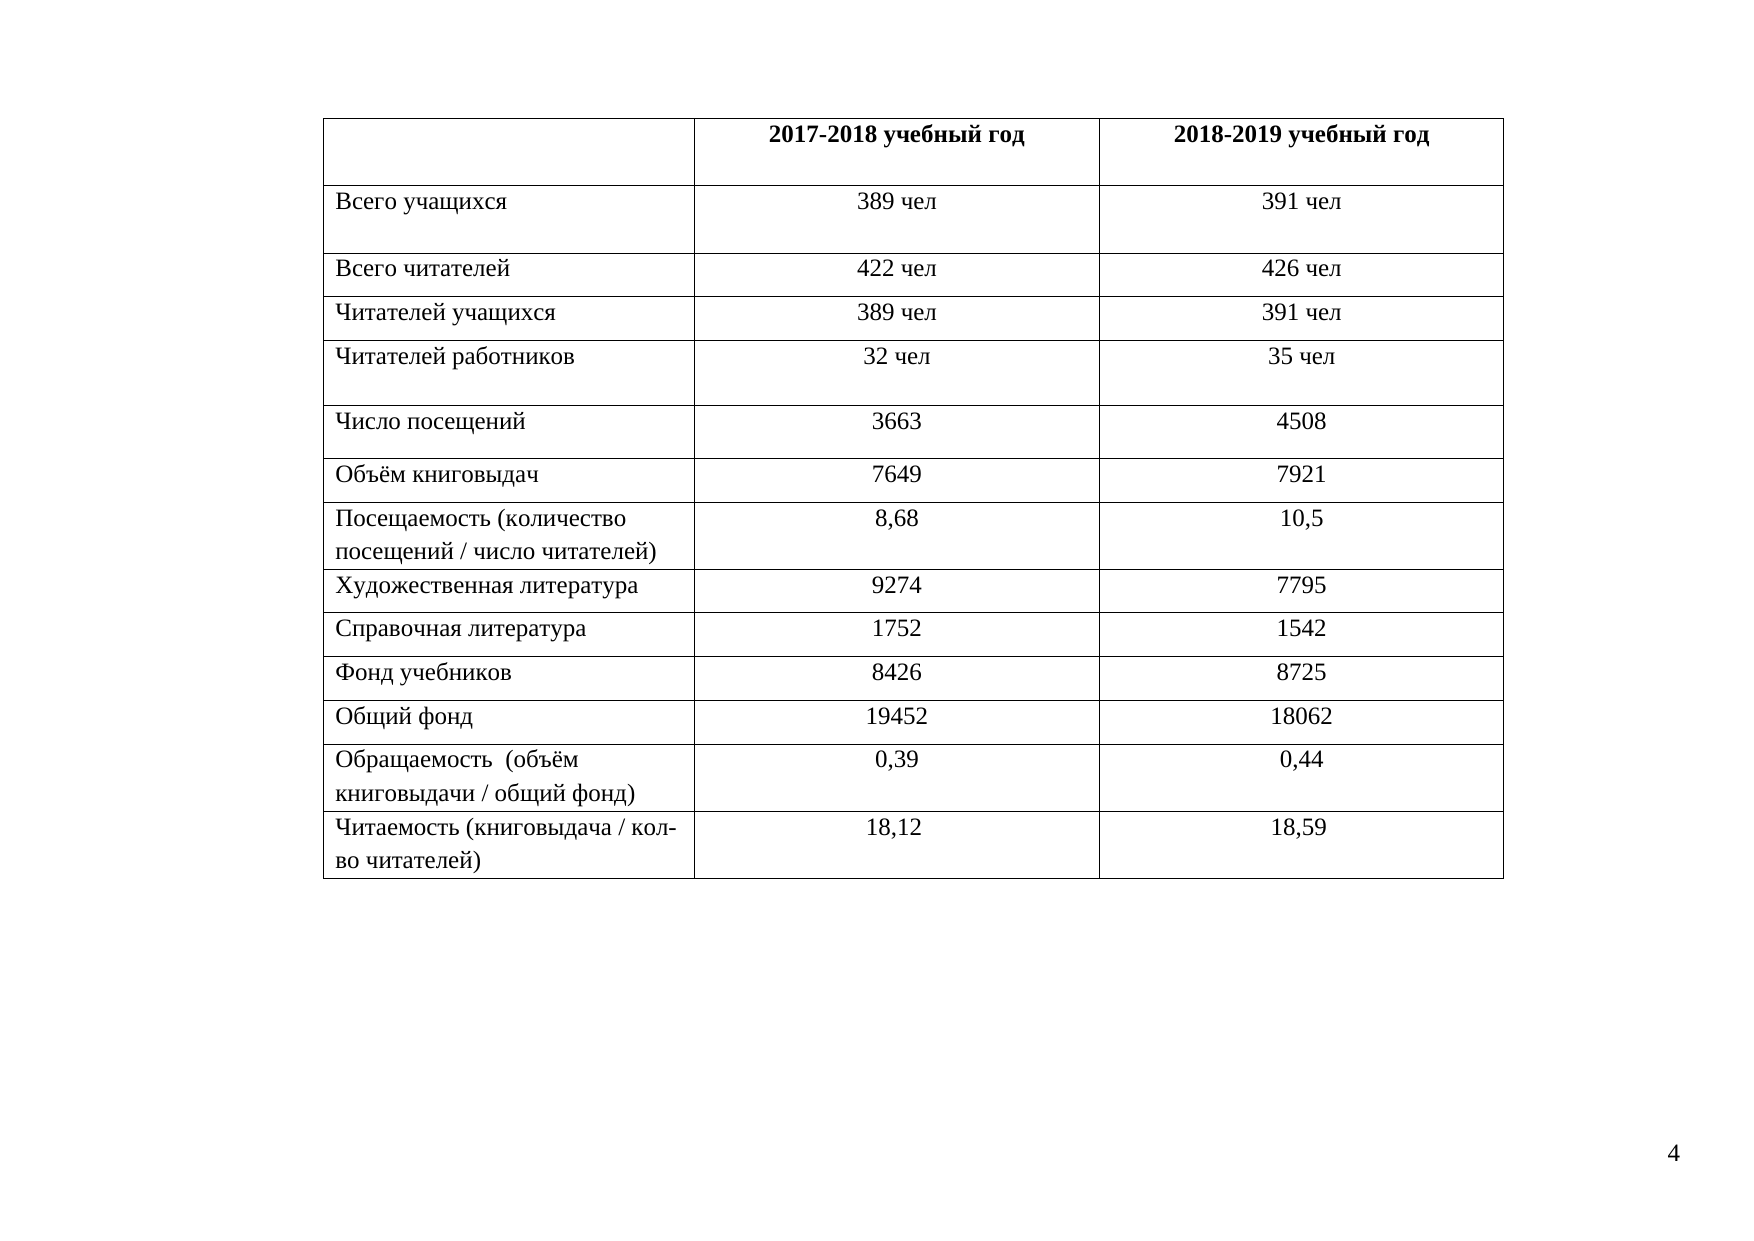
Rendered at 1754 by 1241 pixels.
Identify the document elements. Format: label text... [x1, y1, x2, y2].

table_cell Художественная литература [324, 570, 694, 612]
table_cell 7649 [695, 459, 1099, 502]
table_cell Справочная литература [324, 613, 694, 656]
table_cell Обращаемость (объём книговыдачи / общий фонд) [324, 745, 694, 811]
table_cell 4508 [1100, 406, 1503, 458]
table_cell 389 чел [695, 297, 1099, 340]
table_cell 18,12 [695, 812, 1099, 878]
table_cell 1542 [1100, 613, 1503, 656]
table_cell Всего учащихся [324, 186, 694, 252]
table_cell Читателей учащихся [324, 297, 694, 340]
table_cell 1752 [695, 613, 1099, 656]
table_cell Объём книговыдач [324, 459, 694, 502]
table_cell 7921 [1100, 459, 1503, 502]
table_cell 389 чел [695, 186, 1099, 252]
table_cell Фонд учебников [324, 657, 694, 700]
table_header [324, 119, 694, 185]
table_cell 7795 [1100, 570, 1503, 612]
table_cell 426 чел [1100, 254, 1503, 296]
table_cell 8426 [695, 657, 1099, 700]
table_cell 0,44 [1100, 745, 1503, 811]
table_cell 18,59 [1100, 812, 1503, 878]
table_cell 10,5 [1100, 503, 1503, 569]
table_cell 32 чел [695, 341, 1099, 405]
table_cell 3663 [695, 406, 1099, 458]
table_cell Посещаемость (количество посещений / число читателей) [324, 503, 694, 569]
table_cell Число посещений [324, 406, 694, 458]
table_cell 35 чел [1100, 341, 1503, 405]
table_cell Всего читателей [324, 254, 694, 296]
table_cell Читаемость (книговыдача / кол-во читателей) [324, 812, 694, 878]
table_cell 422 чел [695, 254, 1099, 296]
table_cell 391 чел [1100, 297, 1503, 340]
table_cell 391 чел [1100, 186, 1503, 252]
table_cell Общий фонд [324, 701, 694, 743]
table_header 2018-2019 учебный год [1100, 119, 1503, 185]
table_cell 18062 [1100, 701, 1503, 743]
table_header 2017-2018 учебный год [695, 119, 1099, 185]
table_cell 8725 [1100, 657, 1503, 700]
table_cell Читателей работников [324, 341, 694, 405]
table_cell 9274 [695, 570, 1099, 612]
table_cell 19452 [695, 701, 1099, 743]
table_cell 8,68 [695, 503, 1099, 569]
table_cell 0,39 [695, 745, 1099, 811]
